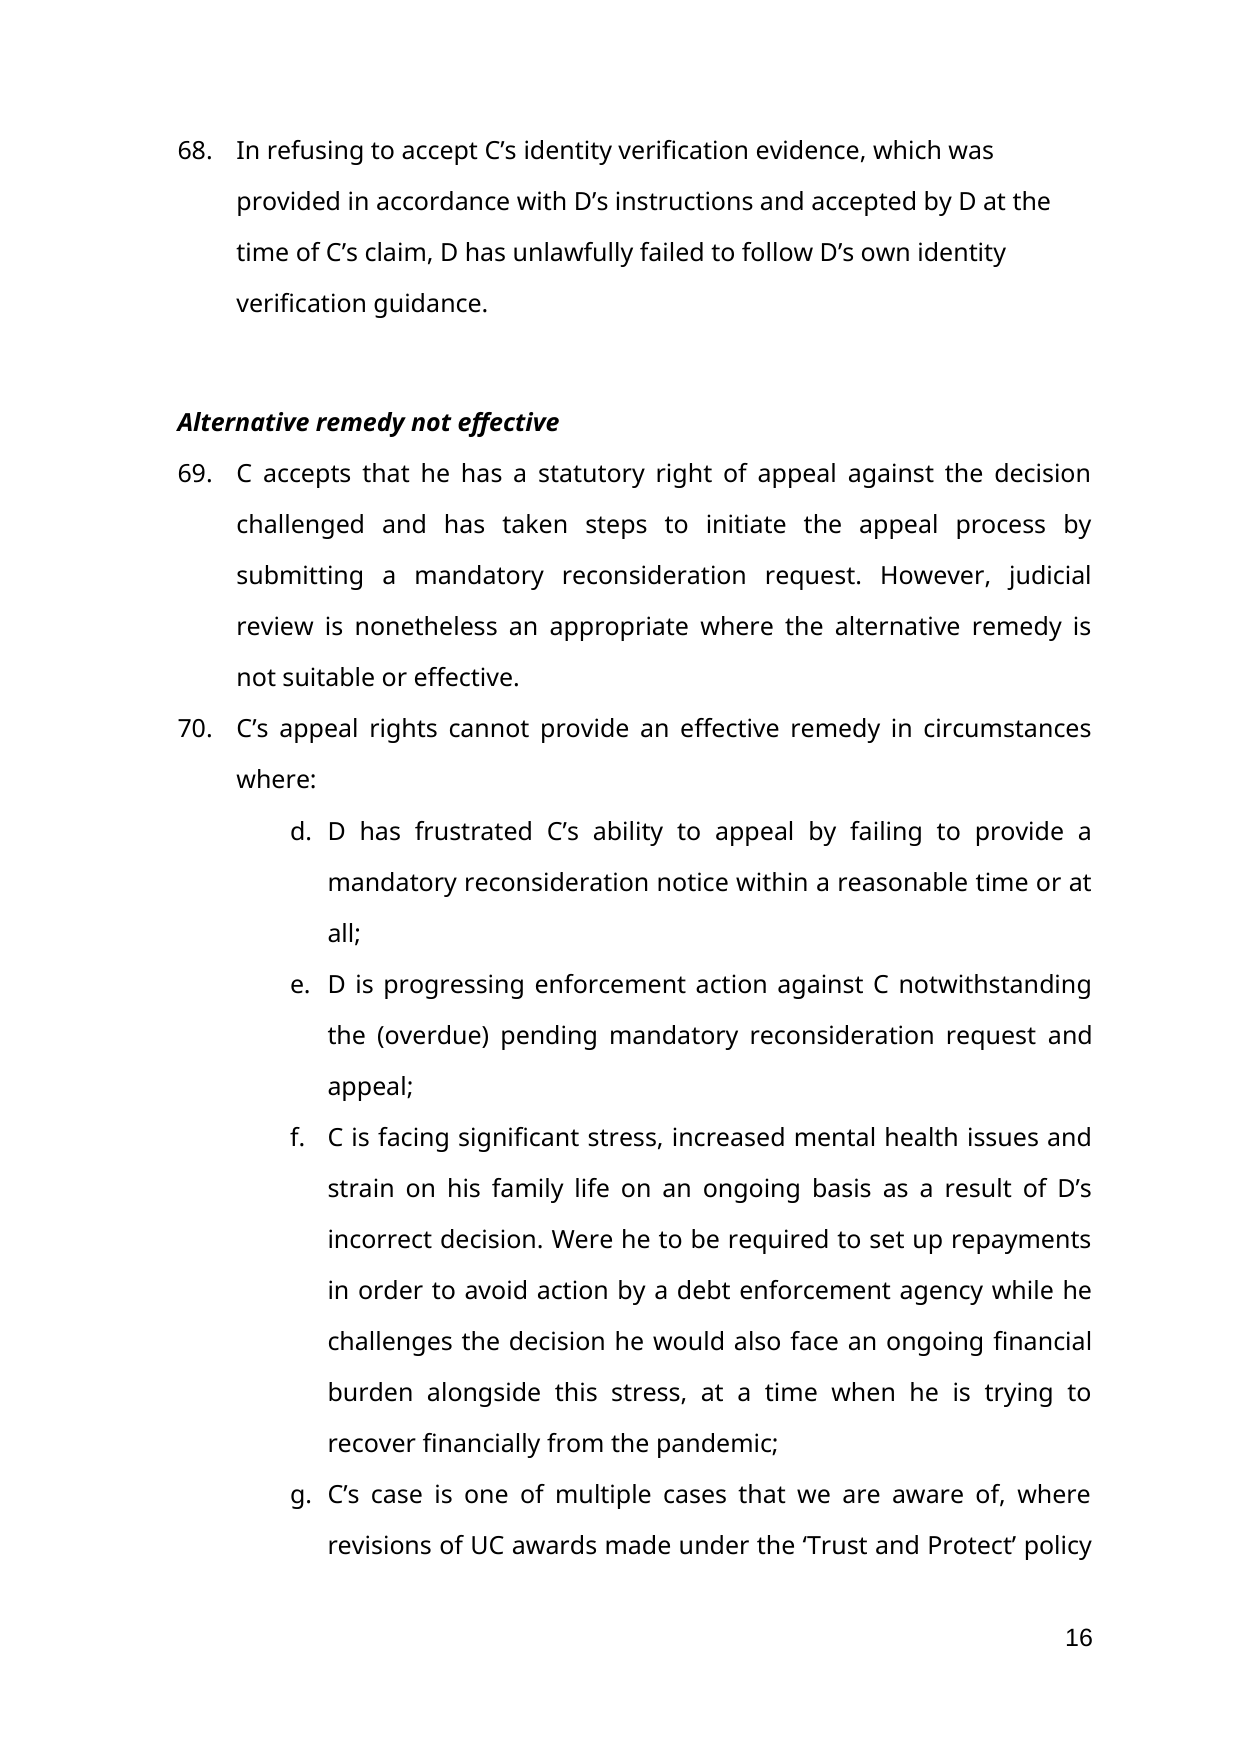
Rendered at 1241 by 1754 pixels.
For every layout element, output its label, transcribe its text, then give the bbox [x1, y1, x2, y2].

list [290, 1477, 1093, 1562]
list In refusing to accept C’s identity verification evidence, which was provided in accordance with D’s instructions and accepted by D at the time of C’s claim, D has unlawfully failed to follow D’s own identity verification guidance. [177, 133, 1093, 320]
list C accepts that he has a statutory right of appeal against the decision challenged and has taken steps to initiate the appeal process by submitting a mandatory reconsideration request. However, judicial review is nonetheless an appropriate where the alternative remedy is not suitable or effective. [177, 456, 1093, 694]
list D has frustrated C’s ability to appeal by failing to provide a mandatory reconsideration notice within a reasonable time or at all; [290, 813, 1093, 949]
list D is progressing enforcement action against C notwithstanding the (overdue) pending mandatory reconsideration request and appeal; [290, 966, 1093, 1102]
text Alternative remedy not effective [177, 405, 1093, 439]
list C’s appeal rights cannot provide an effective remedy in circumstances where: [177, 711, 1093, 796]
list C is facing significant stress, increased mental health issues and strain on his family life on an ongoing basis as a result of D’s incorrect decision. Were he to be required to set up repayments in order to avoid action by a debt enforcement agency while he challenges the decision he would also face an ongoing financial burden alongside this stress, at a time when he is trying to recover financially from the pandemic; [290, 1119, 1093, 1460]
